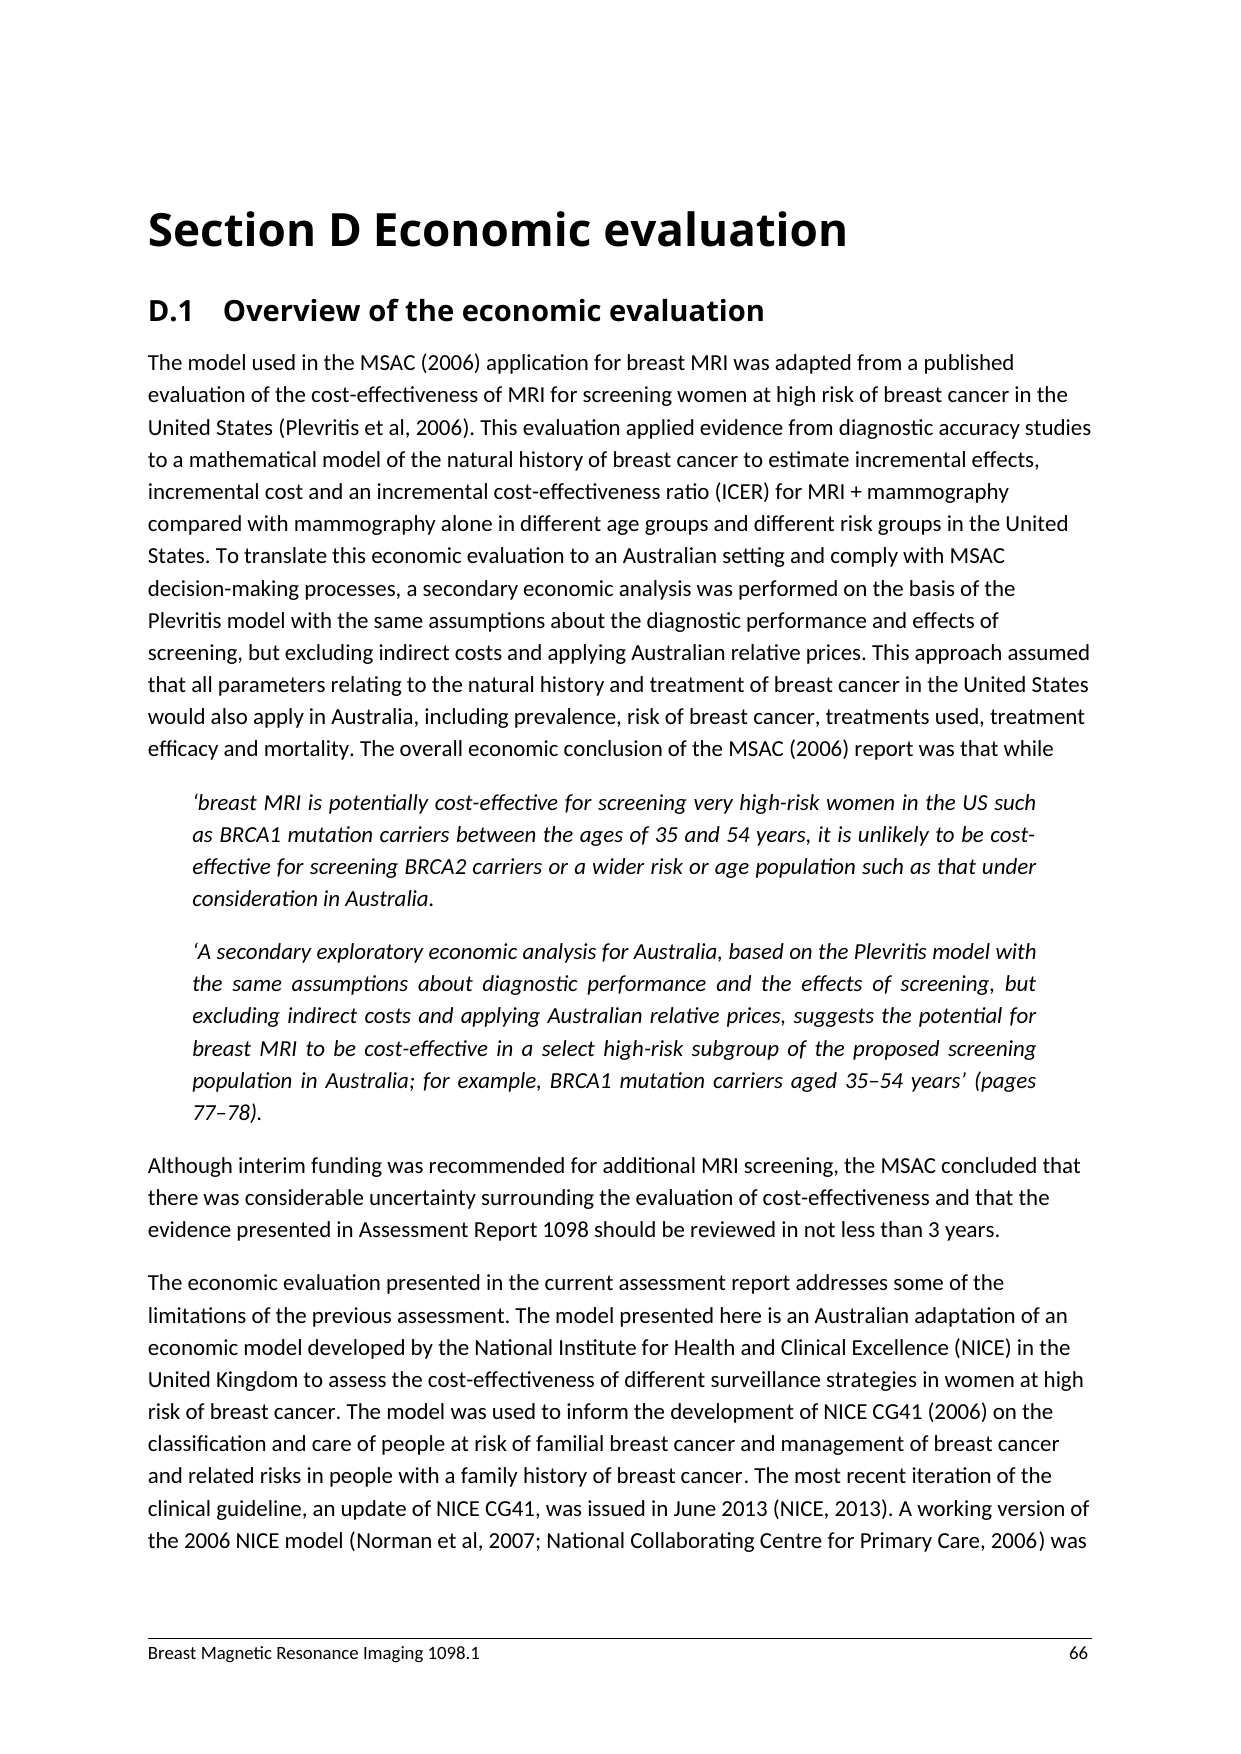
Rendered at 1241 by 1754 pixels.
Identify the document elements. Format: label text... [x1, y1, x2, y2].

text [148, 1268, 1092, 1554]
text ‘A secondary exploratory economic analysis for Australia, based on the Plevritis model with the same assumptions about diagnostic performance and the effects of screening, but excluding indirect costs and applying Australian relative prices, suggests the potential for breast MRI to be cost-effective in a select high-risk subgroup of the proposed screening population in Australia; for example, BRCA1 mutation carriers aged 35–54 years’ (pages 77–78). [192, 937, 1038, 1126]
text ‘breast MRI is potentially cost-effective for screening very high-risk women in the US such as BRCA1 mutation carriers between the ages of 35 and 54 years, it is unlikely to be cost-effective for screening BRCA2 carriers or a wider risk or age population such as that under consideration in Australia. [192, 788, 1038, 912]
subtitle Economic evaluation [148, 198, 1092, 260]
subtitle Overview of the economic evaluation [148, 290, 1092, 330]
text Although interim funding was recommended for additional MRI screening, the MSAC concluded that there was considerable uncertainty surrounding the evaluation of cost-effectiveness and that the evidence presented in Assessment Report 1098 should be reviewed in not less than 3 years. [148, 1151, 1092, 1243]
text The model used in the MSAC (2006) application for breast MRI was adapted from a published evaluation of the cost-effectiveness of MRI for screening women at high risk of breast cancer in the United States (Plevritis et al, 2006). This evaluation applied evidence from diagnostic accuracy studies to a mathematical model of the natural history of breast cancer to estimate incremental effects, incremental cost and an incremental cost-effectiveness ratio (ICER) for MRI + mammography compared with mammography alone in different age groups and different risk groups in the United States. To translate this economic evaluation to an Australian setting and comply with MSAC decision-making processes, a secondary economic analysis was performed on the basis of the Plevritis model with the same assumptions about the diagnostic performance and effects of screening, but excluding indirect costs and applying Australian relative prices. This approach assumed that all parameters relating to the natural history and treatment of breast cancer in the United States would also apply in Australia, including prevalence, risk of breast cancer, treatments used, treatment efficacy and mortality. The overall economic conclusion of the MSAC (2006) report was that while [148, 348, 1092, 763]
